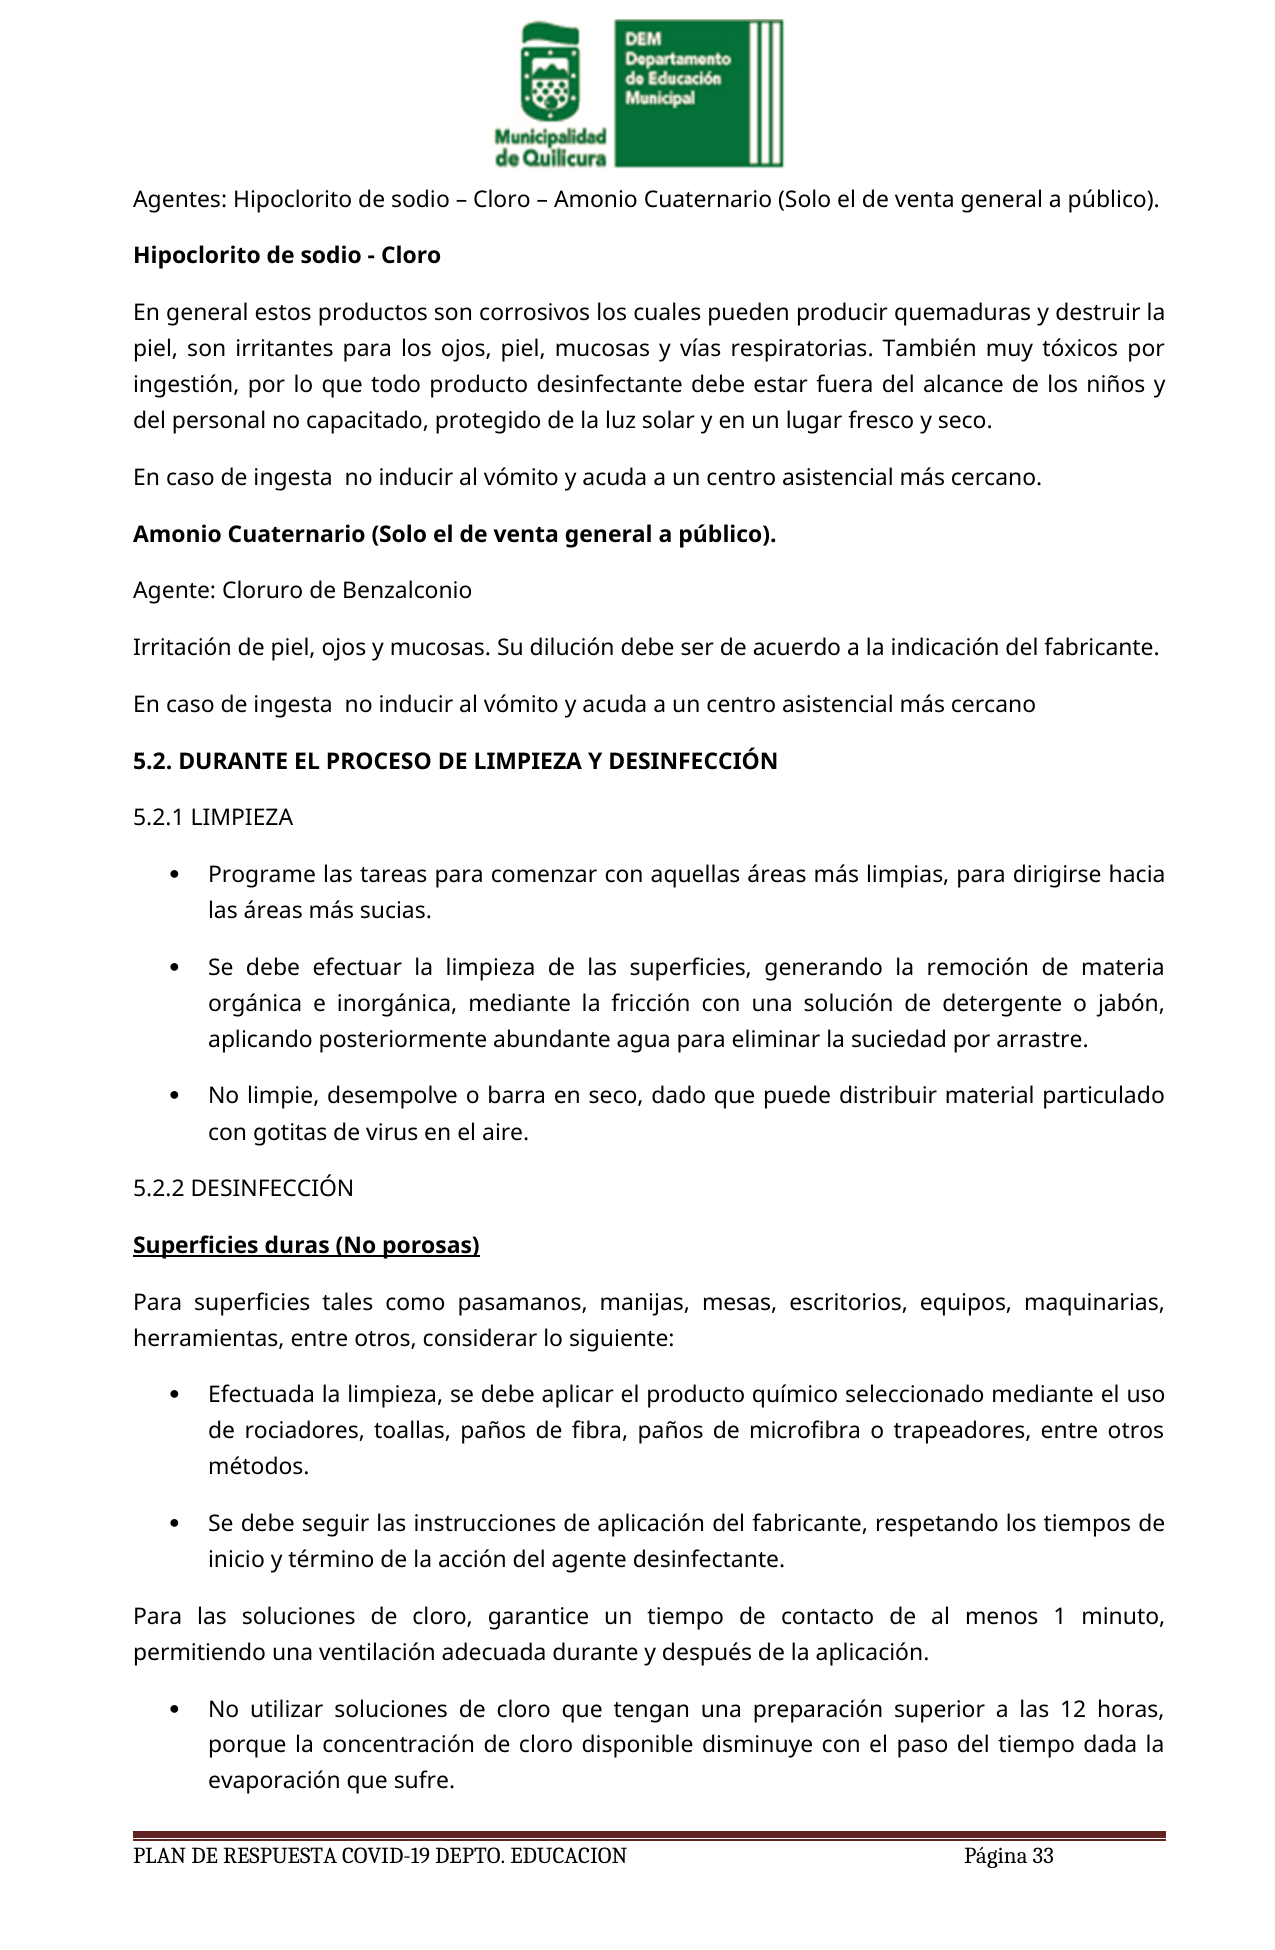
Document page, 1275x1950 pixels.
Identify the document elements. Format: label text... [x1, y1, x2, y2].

text Amonio Cuaternario (Solo el de venta general a público). [133, 517, 1166, 549]
text Para superficies tales como pasamanos, manijas, mesas, escritorios, equipos, maquinarias, herramientas, entre otros, considerar lo siguiente: [133, 1286, 1166, 1353]
text Agente: Cloruro de Benzalconio [133, 574, 1166, 606]
text Irritación de piel, ojos y mucosas. Su dilución debe ser de acuerdo a la indicación del fabricante. [133, 631, 1166, 662]
list Se debe efectuar la limpieza de las superficies, generando la remoción de materia orgánica e inorgánica, mediante la fricción con una solución de detergente o jabón, aplicando posteriormente abundante agua para eliminar la suciedad por arrastre. [170, 951, 1166, 1054]
list Programe las tareas para comenzar con aquellas áreas más limpias, para dirigirse hacia las áreas más sucias. [170, 858, 1166, 925]
picture [488, 19, 787, 171]
text En caso de ingesta no inducir al vómito y acuda a un centro asistencial más cercano. [133, 461, 1166, 492]
list No limpie, desempolve o barra en seco, dado que puede distribuir material particulado con gotitas de virus en el aire. [170, 1079, 1166, 1147]
list Se debe seguir las instrucciones de aplicación del fabricante, respetando los tiempos de inicio y término de la acción del agente desinfectante. [170, 1507, 1166, 1574]
list No utilizar soluciones de cloro que tengan una preparación superior a las 12 horas, porque la concentración de cloro disponible disminuye con el paso del tiempo dada la evaporación que sufre. [170, 1692, 1166, 1796]
text Para las soluciones de cloro, garantice un tiempo de contacto de al menos 1 minuto, permitiendo una ventilación adecuada durante y después de la aplicación. [133, 1600, 1166, 1667]
text Hipoclorito de sodio - Cloro [133, 239, 1166, 271]
text En general estos productos son corrosivos los cuales pueden producir quemaduras y destruir la piel, son irritantes para los ojos, piel, mucosas y vías respiratorias. También muy tóxicos por ingestión, por lo que todo producto desinfectante debe estar fuera del alcance de los niños y del personal no capacitado, protegido de la luz solar y en un lugar fresco y seco. [133, 296, 1166, 435]
list Efectuada la limpieza, se debe aplicar el producto químico seleccionado mediante el uso de rociadores, toallas, paños de fibra, paños de microfibra o trapeadores, entre otros métodos. [170, 1378, 1166, 1482]
text 5.2.2 DESINFECCIÓN [133, 1172, 1166, 1203]
text En caso de ingesta no inducir al vómito y acuda a un centro asistencial más cercano [133, 688, 1166, 719]
text 5.2.1 LIMPIEZA [133, 801, 1166, 833]
text Superficies duras (No porosas) [133, 1229, 1166, 1260]
text Agentes: Hipoclorito de sodio – Cloro – Amonio Cuaternario (Solo el de venta general a público). [133, 183, 1166, 214]
text 5.2. DURANTE EL PROCESO DE LIMPIEZA Y DESINFECCIÓN [133, 744, 1166, 776]
